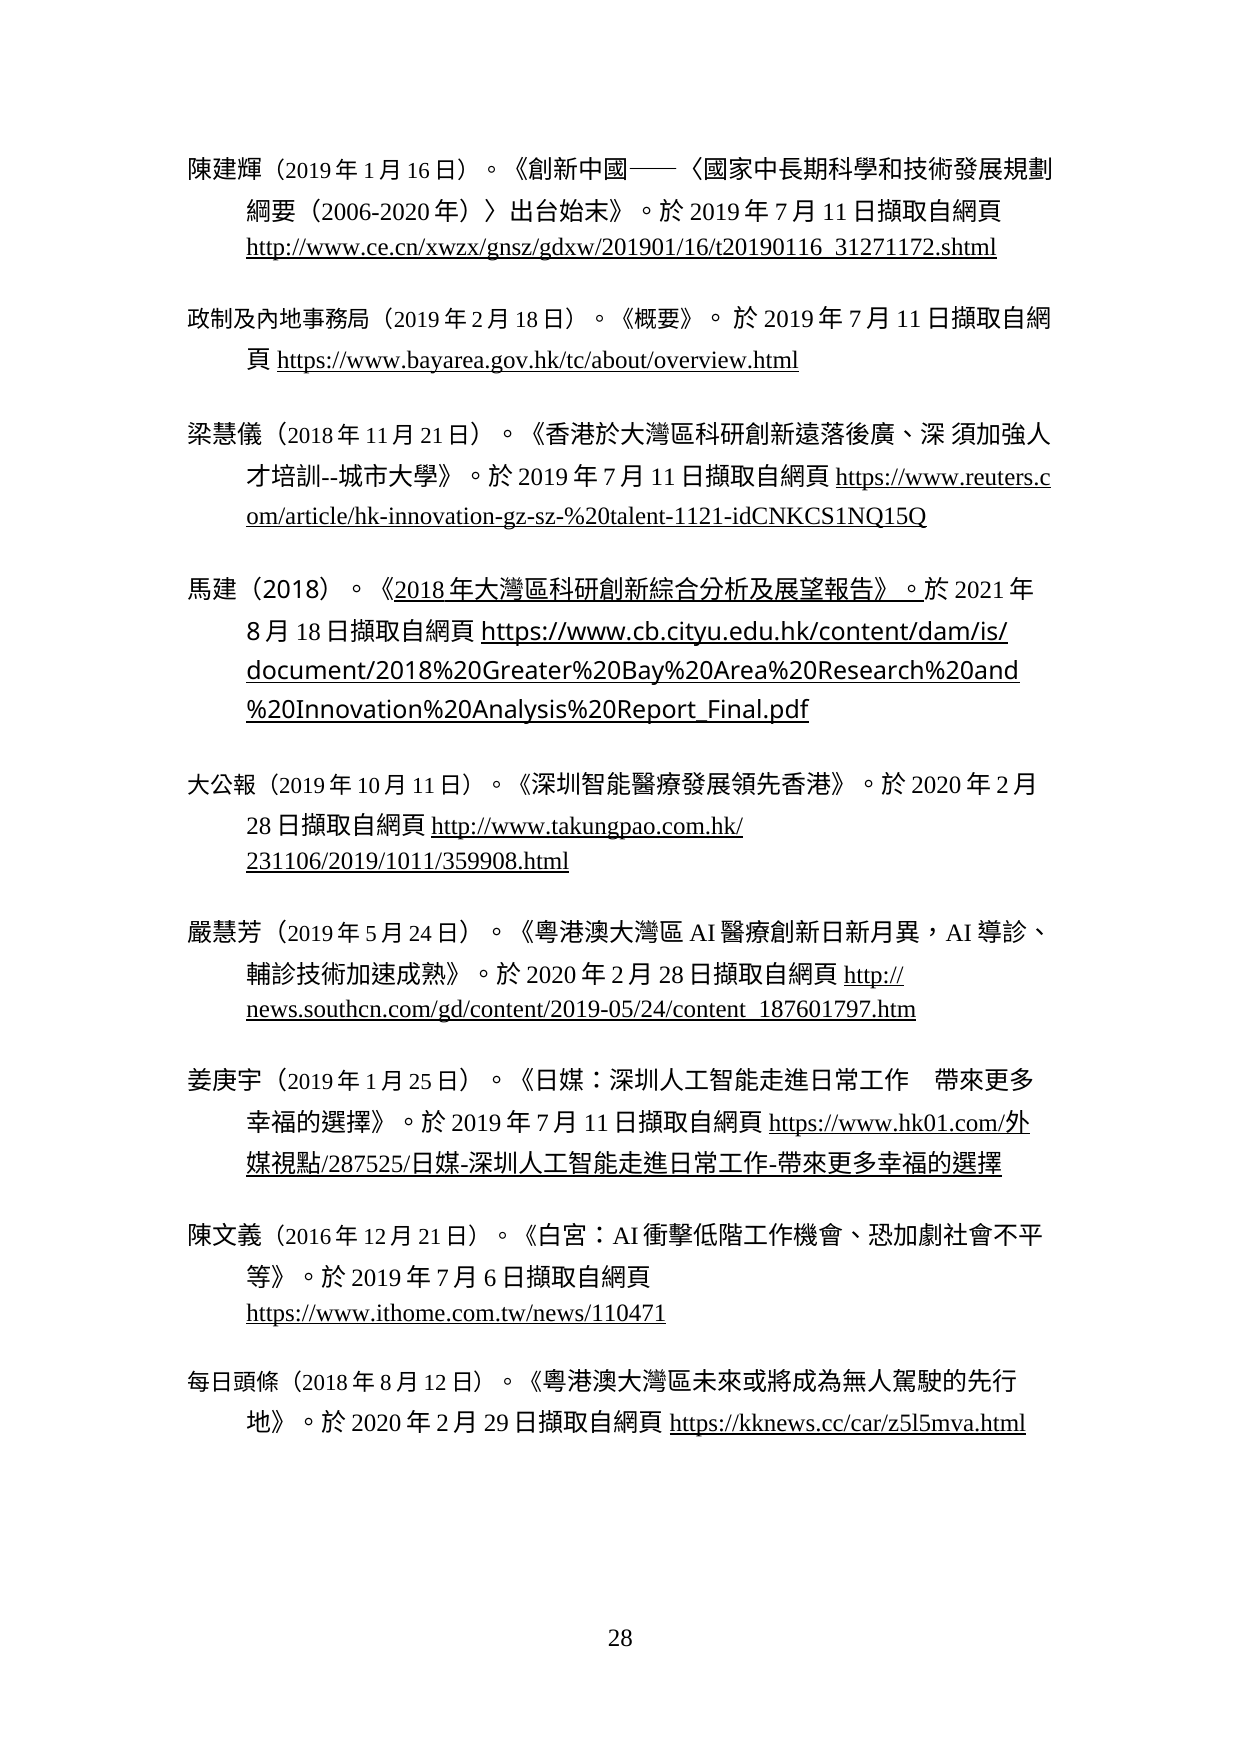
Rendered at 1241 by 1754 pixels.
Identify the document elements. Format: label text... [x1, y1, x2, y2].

text 梁慧儀（2018年11月21日）。《香港於大灣區科研創新遠落後廣、深 須加強人才培訓--城市大學》。於2019年7月11日擷取自網頁https://www.reuters.com/article/hk-innovation-gz-sz-%20talent-1121-idCNKCS1NQ15Q [187, 414, 1053, 532]
text 每日頭條（2018年8月12日）。《粵港澳大灣區未來或將成為無人駕駛的先行地》。於2020年2月29日擷取自網頁 https://kknews.cc/car/z5l5mva.html [187, 1361, 1053, 1439]
text 政制及內地事務局（2019年2月18日）。《概要》。 於2019年7月11日擷取自網頁 https://www.bayarea.gov.hk/tc/about/overview.html [187, 298, 1053, 376]
text 陳建輝（2019年1月16日）。《創新中國——〈國家中長期科學和技術發展規劃綱要（2006-2020年）〉出台始末》。於2019年7月11日擷取自網頁http://www.ce.cn/xwzx/gnsz/gdxw/201901/16/t20190116_31271172.shtml [187, 150, 1053, 261]
text 姜庚宇（2019年1月25日）。《日媒：深圳人工智能走進日常工作 帶來更多幸福的選擇》。於2019年7月11日擷取自網頁https://www.hk01.com/外媒視點/287525/日媒-深圳人工智能走進日常工作-帶來更多幸福的選擇 [187, 1061, 1053, 1180]
text 馬建（2018）。《2018年大灣區科研創新綜合分析及展望報告》。於2021年8月18日擷取自網頁https://www.cb.cityu.edu.hk/content/dam/is/document/2018%20Greater%20Bay%20Area%20Research%20and%20Innovation%20Analysis%20Report_Final.pdf [187, 570, 1053, 726]
text 陳文義（2016年12月21日）。《白宮：AI衝擊低階工作機會、恐加劇社會不平等》。於2019年7月6日擷取自網頁 https://www.ithome.com.tw/news/110471 [187, 1216, 1053, 1327]
text 嚴慧芳（2019年5月24日）。《粵港澳大灣區AI醫療創新日新月異，AI導診、輔診技術加速成熟》。於2020年2月28日擷取自網頁http://news.southcn.com/gd/content/2019-05/24/content_187601797.htm [187, 912, 1053, 1023]
text 大公報（2019年10月11日）。《深圳智能醫療發展領先香港》。於2020年2月28日擷取自網頁http://www.takungpao.com.hk/231106/2019/1011/359908.html [187, 764, 1053, 875]
